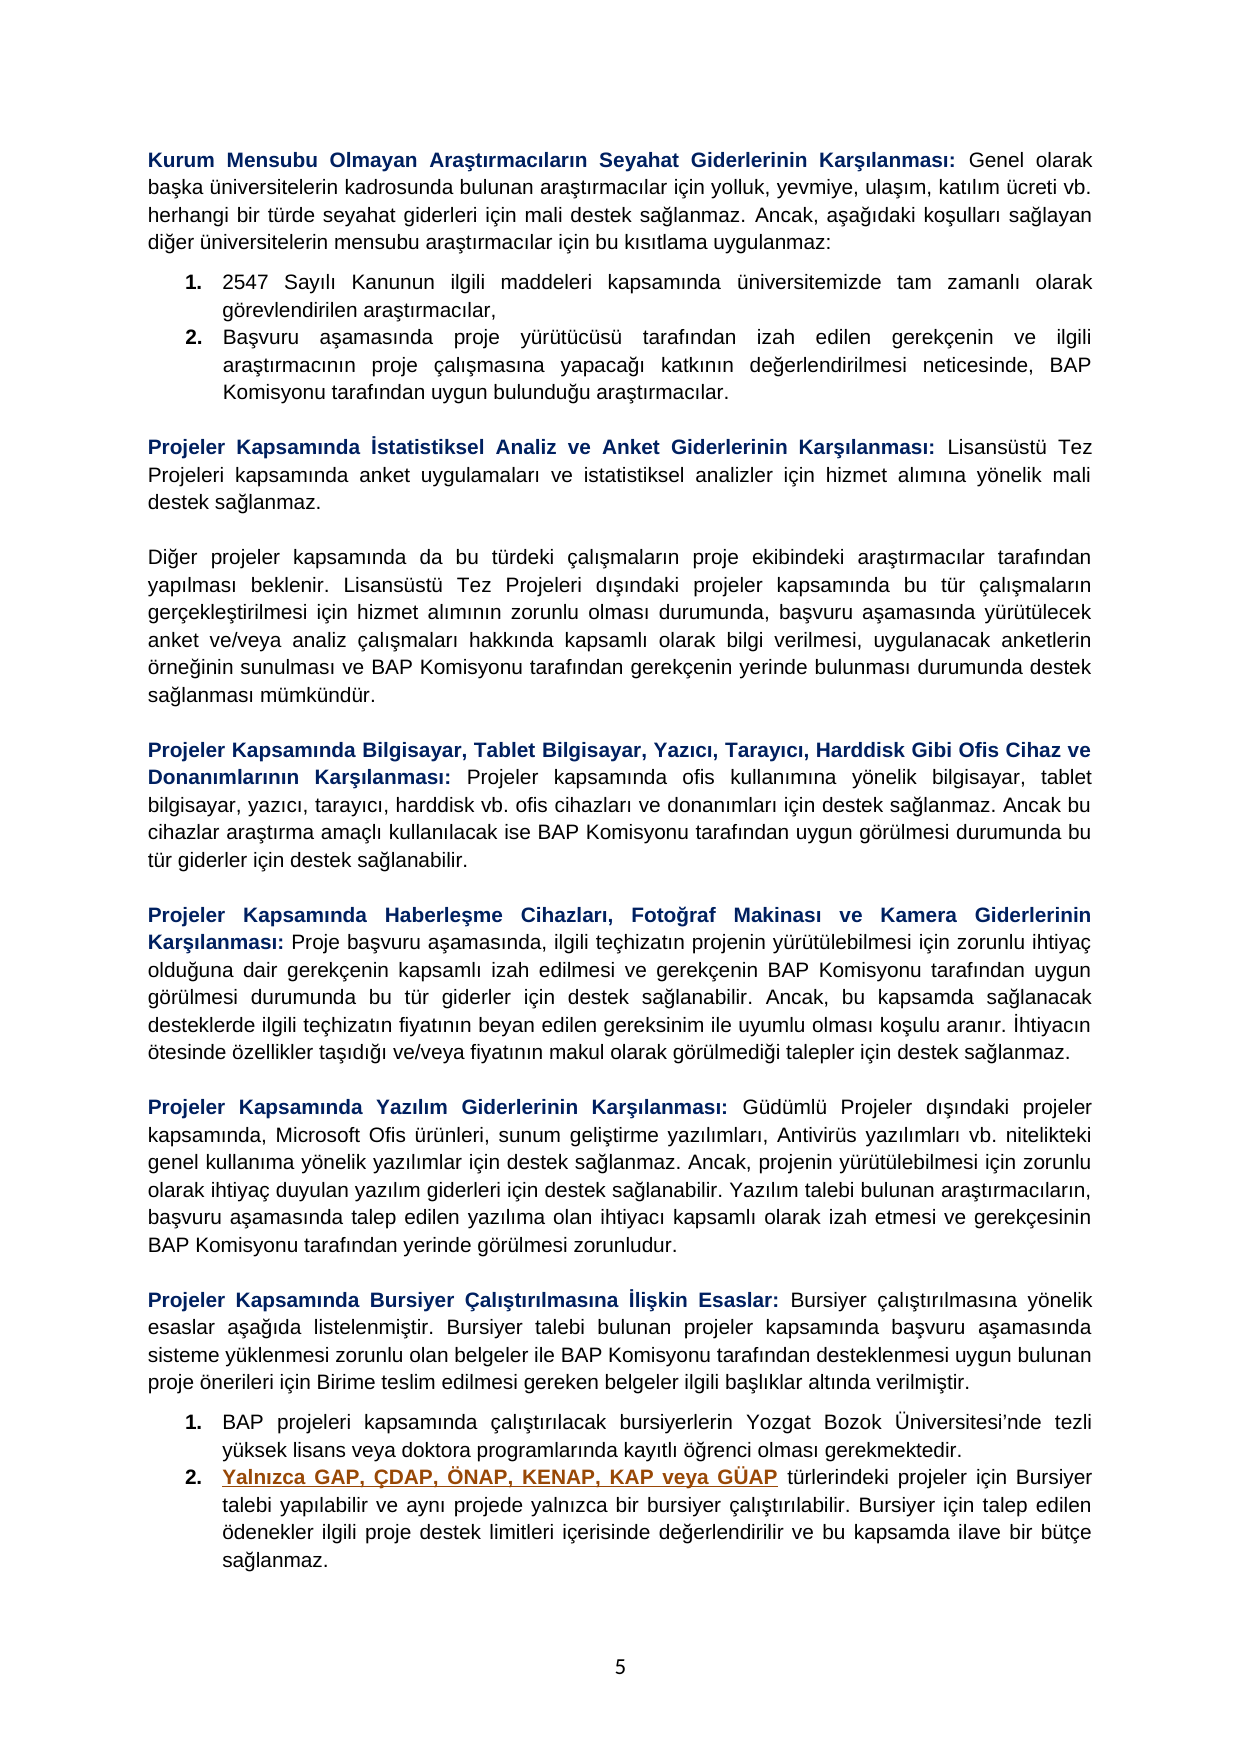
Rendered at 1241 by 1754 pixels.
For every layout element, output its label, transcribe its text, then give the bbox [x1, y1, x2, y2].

text Projeler Kapsamında Bilgisayar, Tablet Bilgisayar, Yazıcı, Tarayıcı, Harddisk Gibi Ofis Cihaz ve Donanımlarının Karşılanması: Projeler kapsamında ofis kullanımına yönelik bilgisayar, tablet bilgisayar, yazıcı, tarayıcı, harddisk vb. ofis cihazları ve donanımları için destek sağlanmaz. Ancak bu cihazlar araştırma amaçlı kullanılacak ise BAP Komisyonu tarafından uygun görülmesi durumunda bu tür giderler için destek sağlanabilir. [148, 738, 1093, 872]
text Projeler Kapsamında İstatistiksel Analiz ve Anket Giderlerinin Karşılanması: Lisansüstü Tez Projeleri kapsamında anket uygulamaları ve istatistiksel analizler için hizmet alımına yönelik mali destek sağlanmaz. [148, 435, 1093, 514]
list Yalnızca GAP, ÇDAP, ÖNAP, KENAP, KAP veya GÜAP türlerindeki projeler için Bursiyer talebi yapılabilir ve aynı projede yalnızca bir bursiyer çalıştırılabilir. Bursiyer için talep edilen ödenekler ilgili proje destek limitleri içerisinde değerlendirilir ve bu kapsamda ilave bir bütçe sağlanmaz. [185, 1465, 1093, 1572]
text Diğer projeler kapsamında da bu türdeki çalışmaların proje ekibindeki araştırmacılar tarafından yapılması beklenir. Lisansüstü Tez Projeleri dışındaki projeler kapsamında bu tür çalışmaların gerçekleştirilmesi için hizmet alımının zorunlu olması durumunda, başvuru aşamasında yürütülecek anket ve/veya analiz çalışmaları hakkında kapsamlı olarak bilgi verilmesi, uygulanacak anketlerin örneğinin sunulması ve BAP Komisyonu tarafından gerekçenin yerinde bulunması durumunda destek sağlanması mümkündür. [148, 545, 1093, 707]
list 2547 Sayılı Kanunun ilgili maddeleri kapsamında üniversitemizde tam zamanlı olarak görevlendirilen araştırmacılar, [185, 270, 1093, 322]
list BAP projeleri kapsamında çalıştırılacak bursiyerlerin Yozgat Bozok Üniversitesi’nde tezli yüksek lisans veya doktora programlarında kayıtlı öğrenci olması gerekmektedir. [185, 1410, 1093, 1462]
text Kurum Mensubu Olmayan Araştırmacıların Seyahat Giderlerinin Karşılanması: Genel olarak başka üniversitelerin kadrosunda bulunan araştırmacılar için yolluk, yevmiye, ulaşım, katılım ücreti vb. herhangi bir türde seyahat giderleri için mali destek sağlanmaz. Ancak, aşağıdaki koşulları sağlayan diğer üniversitelerin mensubu araştırmacılar için bu kısıtlama uygulanmaz: [148, 148, 1093, 254]
text Projeler Kapsamında Haberleşme Cihazları, Fotoğraf Makinası ve Kamera Giderlerinin Karşılanması: Proje başvuru aşamasında, ilgili teçhizatın projenin yürütülebilmesi için zorunlu ihtiyaç olduğuna dair gerekçenin kapsamlı izah edilmesi ve gerekçenin BAP Komisyonu tarafından uygun görülmesi durumunda bu tür giderler için destek sağlanabilir. Ancak, bu kapsamda sağlanacak desteklerde ilgili teçhizatın fiyatının beyan edilen gereksinim ile uyumlu olması koşulu aranır. İhtiyacın ötesinde özellikler taşıdığı ve/veya fiyatının makul olarak görülmediği talepler için destek sağlanmaz. [148, 903, 1093, 1064]
list Başvuru aşamasında proje yürütücüsü tarafından izah edilen gerekçenin ve ilgili araştırmacının proje çalışmasına yapacağı katkının değerlendirilmesi neticesinde, BAP Komisyonu tarafından uygun bulunduğu araştırmacılar. [185, 325, 1093, 404]
text Projeler Kapsamında Bursiyer Çalıştırılmasına İlişkin Esaslar: Bursiyer çalıştırılmasına yönelik esaslar aşağıda listelenmiştir. Bursiyer talebi bulunan projeler kapsamında başvuru aşamasında sisteme yüklenmesi zorunlu olan belgeler ile BAP Komisyonu tarafından desteklenmesi uygun bulunan proje önerileri için Birime teslim edilmesi gereken belgeler ilgili başlıklar altında verilmiştir. [148, 1288, 1093, 1394]
text Projeler Kapsamında Yazılım Giderlerinin Karşılanması: Güdümlü Projeler dışındaki projeler kapsamında, Microsoft Ofis ürünleri, sunum geliştirme yazılımları, Antivirüs yazılımları vb. nitelikteki genel kullanıma yönelik yazılımlar için destek sağlanmaz. Ancak, projenin yürütülebilmesi için zorunlu olarak ihtiyaç duyulan yazılım giderleri için destek sağlanabilir. Yazılım talebi bulunan araştırmacıların, başvuru aşamasında talep edilen yazılıma olan ihtiyacı kapsamlı olarak izah etmesi ve gerekçesinin BAP Komisyonu tarafından yerinde görülmesi zorunludur. [148, 1095, 1093, 1257]
